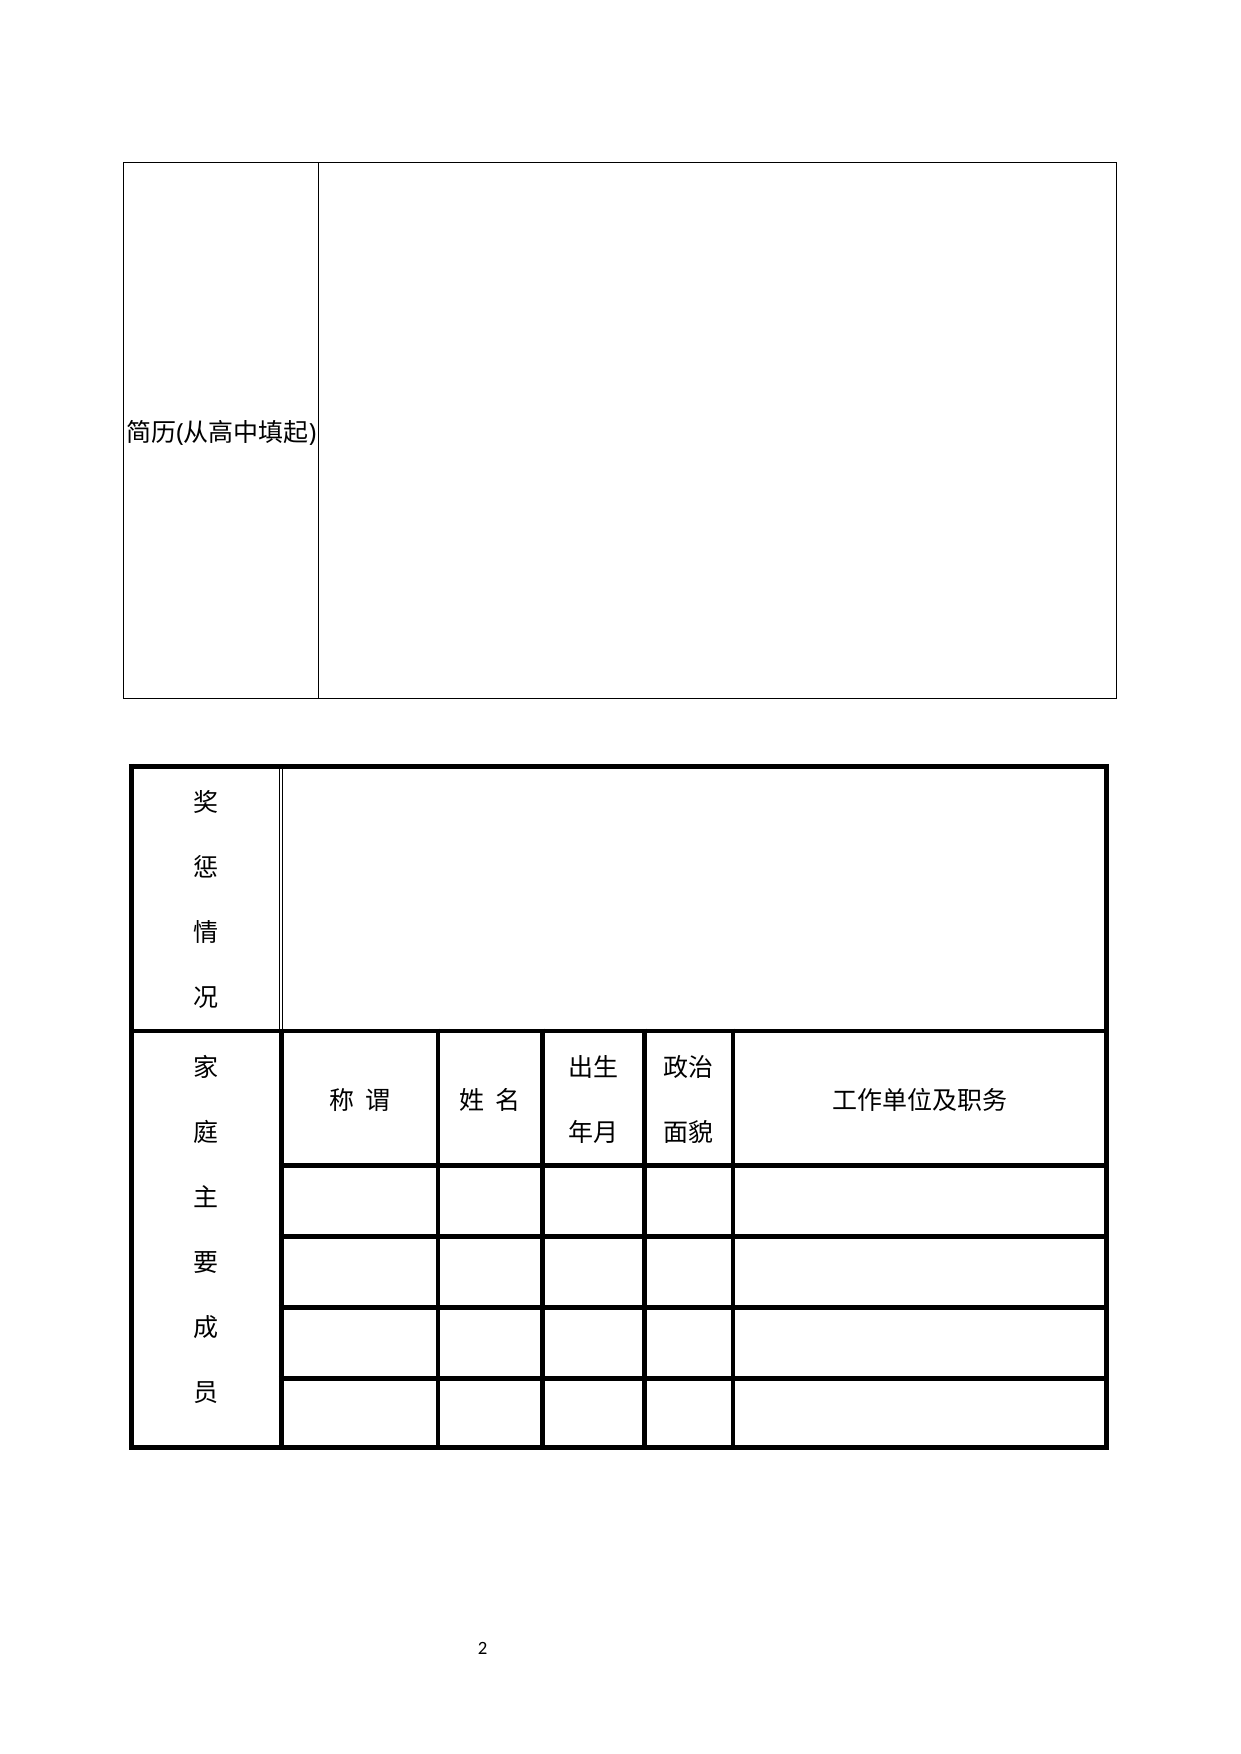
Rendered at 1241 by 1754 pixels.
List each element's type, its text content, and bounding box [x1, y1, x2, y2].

table_cell 工作单位及职务 [735, 1033, 1104, 1163]
table_cell [735, 1239, 1104, 1305]
table_cell [545, 1168, 642, 1234]
table_cell [545, 1381, 642, 1445]
table_header [283, 769, 1104, 1028]
table_cell [440, 1168, 540, 1234]
table_cell [440, 1381, 540, 1445]
table_cell 姓 名 [440, 1033, 540, 1163]
table_cell [647, 1168, 731, 1234]
table_cell [440, 1239, 540, 1305]
table_cell 称 谓 [284, 1033, 436, 1163]
table_cell 简历(从高中填起) [124, 163, 318, 698]
table_cell [647, 1381, 731, 1445]
table_cell 出生 年月 [545, 1033, 642, 1163]
table_cell [735, 1168, 1104, 1234]
table_cell [647, 1310, 731, 1376]
table_cell [647, 1239, 731, 1305]
table_cell [284, 1310, 436, 1376]
table_cell [440, 1310, 540, 1376]
table_cell [545, 1310, 642, 1376]
table_cell [284, 1168, 436, 1234]
table_cell [319, 163, 1116, 698]
table_header 奖 惩 情 况 [134, 769, 279, 1028]
table_cell [545, 1239, 642, 1305]
table_cell 家 庭 主 要 成 员 及 重 要 社 会 关 系 [134, 1033, 279, 1445]
table_cell [735, 1381, 1104, 1445]
table_cell [284, 1381, 436, 1445]
table_cell [284, 1239, 436, 1305]
table_cell 政治面貌 [647, 1033, 731, 1163]
table_cell [735, 1310, 1104, 1376]
